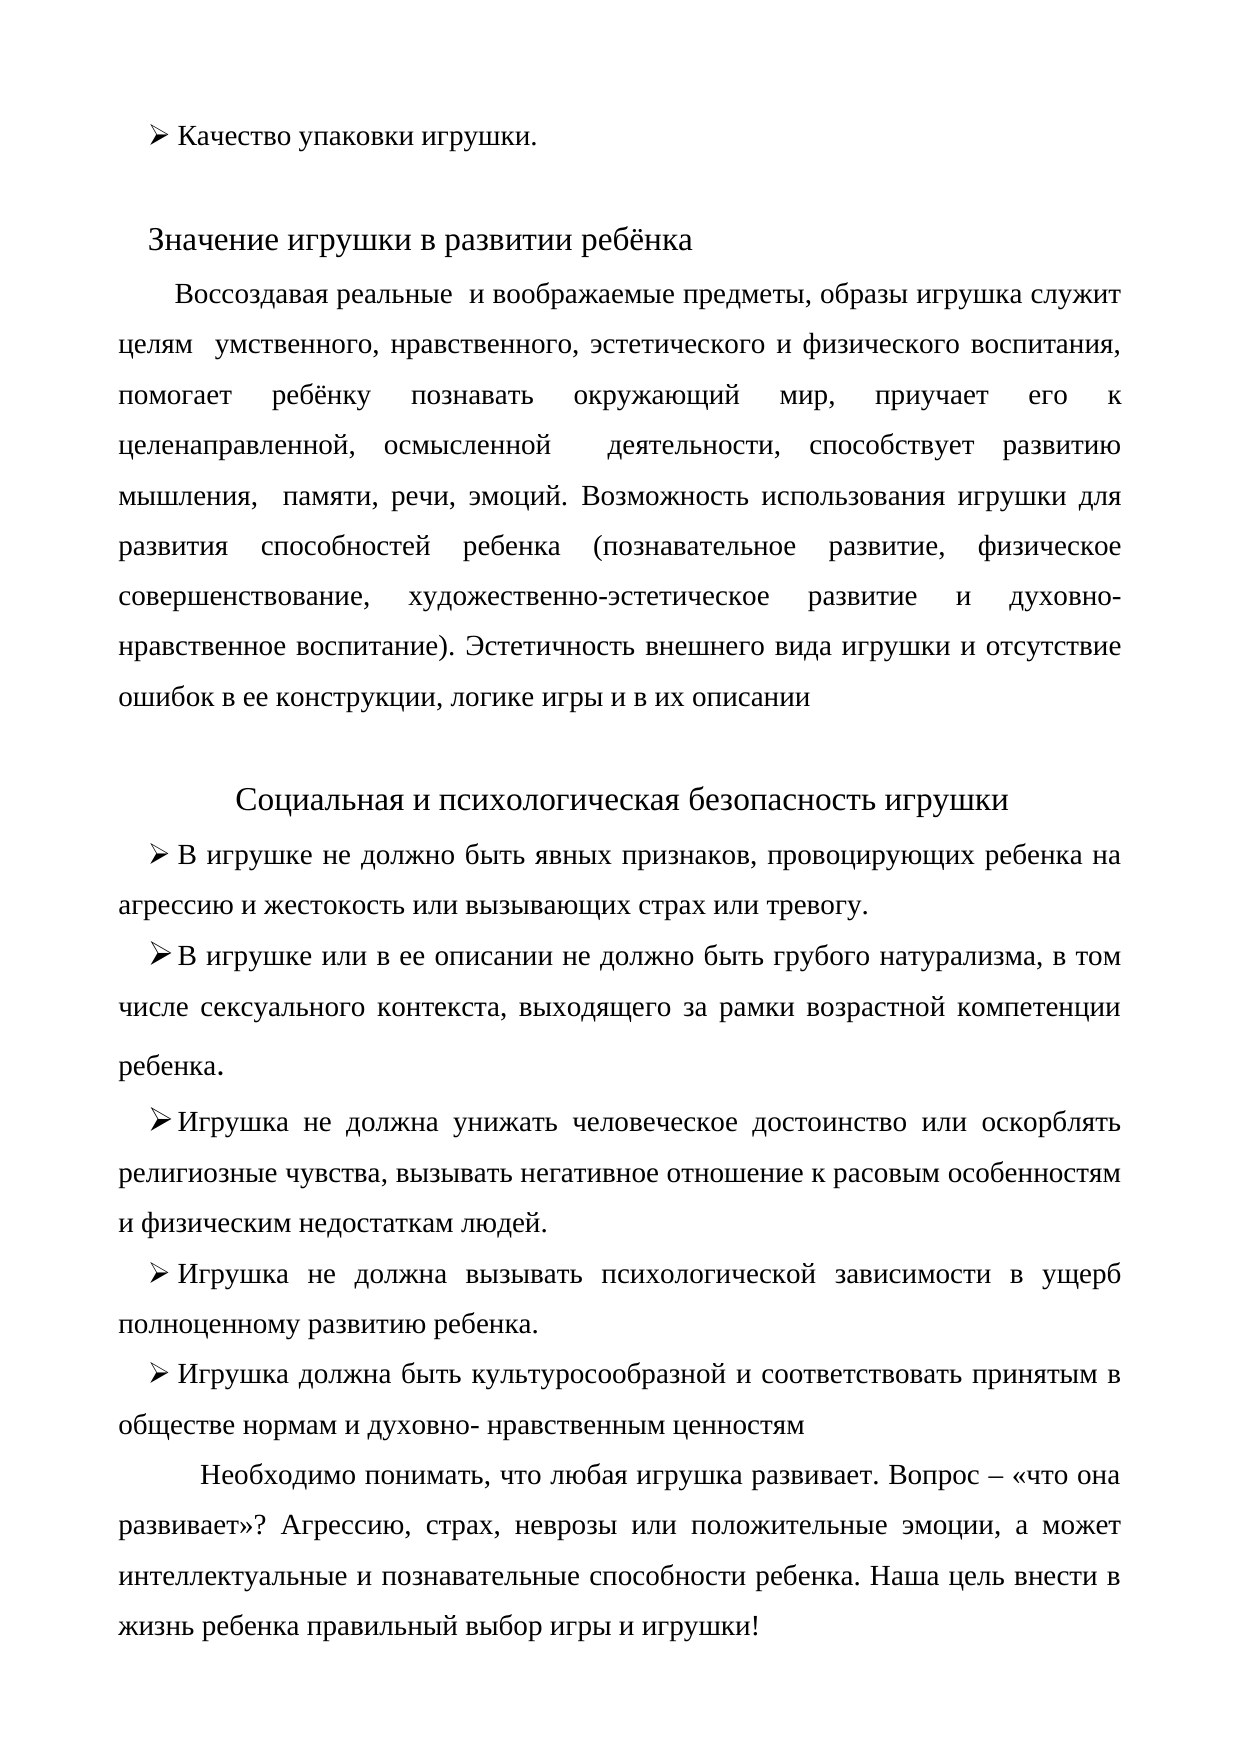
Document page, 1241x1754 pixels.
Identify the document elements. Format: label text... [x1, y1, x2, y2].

text Воссоздавая реальные и воображаемые предметы, образы игрушка служит целям умственного, нравственного, эстетического и физического воспитания, помогает ребёнку познавать окружающий мир, приучает его к целенаправленной, осмысленной деятельности, способствует развитию мышления, памяти, речи, эмоций. Возможность использования игрушки для развития способностей ребенка (познавательное развитие, физическое совершенствование, художественно-эстетическое развитие и духовно-нравственное воспитание). Эстетичность внешнего вида игрушки и отсутствие ошибок в ее конструкции, логике игры и в их описании [118, 276, 1122, 712]
text Значение игрушки в развитии ребёнка [118, 219, 1122, 257]
text Социальная и психологическая безопасность игрушки [118, 779, 1122, 818]
list Качество упаковки игрушки. [118, 118, 1122, 152]
list Игрушка не должна унижать человеческое достоинство или оскорблять религиозные чувства, вызывать негативное отношение к расовым особенностям и физическим недостаткам людей. [118, 1104, 1122, 1239]
list В игрушке или в ее описании не должно быть грубого натурализма, в том числе сексуального контекста, выходящего за рамки возрастной компетенции ребенка. [118, 938, 1122, 1083]
list Игрушка должна быть культуросообразной и соответствовать принятым в обществе нормам и духовно- нравственным ценностям [118, 1356, 1122, 1440]
list В игрушке не должно быть явных признаков, провоцирующих ребенка на агрессию и жестокость или вызывающих страх или тревогу. [118, 837, 1122, 921]
text Необходимо понимать, что любая игрушка развивает. Вопрос – «что она развивает»? Агрессию, страх, неврозы или положительные эмоции, а может интеллектуальные и познавательные способности ребенка. Наша цель внести в жизнь ребенка правильный выбор игры и игрушки! [118, 1457, 1122, 1642]
list Игрушка не должна вызывать психологической зависимости в ущерб полноценному развитию ребенка. [118, 1256, 1122, 1340]
